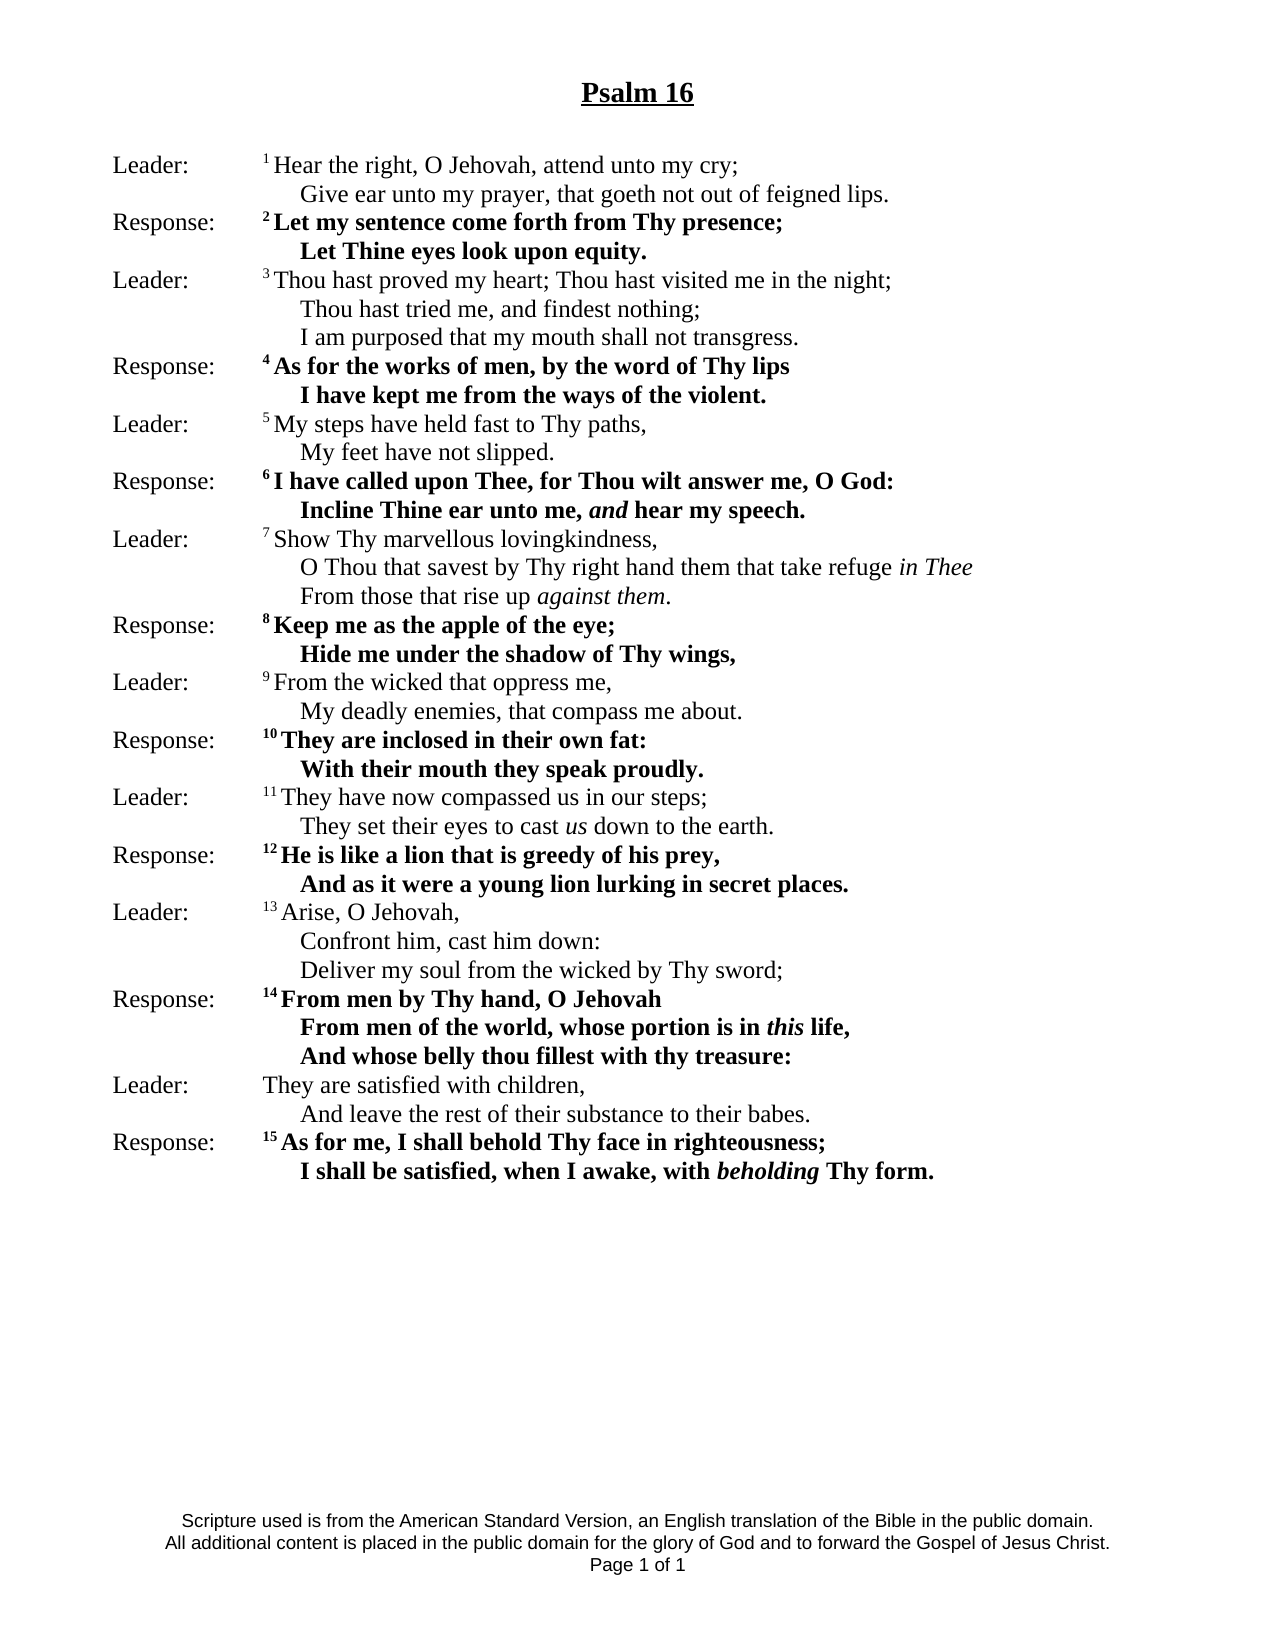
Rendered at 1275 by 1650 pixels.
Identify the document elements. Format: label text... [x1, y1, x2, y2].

text Give ear unto my prayer, that goeth not out of feigned lips. [300, 179, 1162, 207]
text Response: 14 From men by Thy hand, O Jehovah [112, 984, 1162, 1012]
text Response: 2 Let my sentence come forth from Thy presence; [112, 207, 1162, 236]
text Incline Thine ear unto me, and hear my speech. [300, 495, 1162, 524]
text Leader: 5 My steps have held fast to Thy paths, [112, 409, 1162, 437]
text Thou hast tried me, and findest nothing; [300, 294, 1162, 322]
text And leave the rest of their substance to their babes. [300, 1099, 1162, 1127]
text Leader: 7 Show Thy marvellous lovingkindness, [112, 524, 1162, 552]
text And whose belly thou fillest with thy treasure: [300, 1041, 1162, 1070]
text O Thou that savest by Thy right hand them that take refuge in Thee [300, 552, 1162, 581]
text Response: 12 He is like a lion that is greedy of his prey, [112, 840, 1162, 869]
text I am purposed that my mouth shall not transgress. [300, 322, 1162, 351]
text Leader: They are satisfied with children, [112, 1070, 1162, 1099]
text Deliver my soul from the wicked by Thy sword; [300, 955, 1162, 984]
text Hide me under the shadow of Thy wings, [300, 639, 1162, 667]
text Leader: 13 Arise, O Jehovah, [112, 897, 1162, 926]
text Response: 10 They are inclosed in their own fat: [112, 725, 1162, 754]
text From men of the world, whose portion is in this life, [300, 1012, 1162, 1041]
text I have kept me from the ways of the violent. [300, 380, 1162, 409]
text And as it were a young lion lurking in secret places. [300, 869, 1162, 897]
text Leader: 3 Thou hast proved my heart; Thou hast visited me in the night; [112, 265, 1162, 294]
text From those that rise up against them. [300, 581, 1162, 610]
text They set their eyes to cast us down to the earth. [300, 811, 1162, 840]
text Response: 4 As for the works of men, by the word of Thy lips [112, 351, 1162, 380]
text Response: 15 As for me, I shall behold Thy face in righteousness; [112, 1127, 1162, 1156]
text Leader: 1 Hear the right, O Jehovah, attend unto my cry; [112, 150, 1162, 179]
text Response: 8 Keep me as the apple of the eye; [112, 610, 1162, 639]
text Leader: 9 From the wicked that oppress me, [112, 667, 1162, 696]
text My deadly enemies, that compass me about. [300, 696, 1162, 725]
text I shall be satisfied, when I awake, with beholding Thy form. [300, 1156, 1162, 1185]
text With their mouth they speak proudly. [300, 754, 1162, 782]
text Confront him, cast him down: [300, 926, 1162, 955]
text My feet have not slipped. [300, 437, 1162, 466]
text Leader: 11 They have now compassed us in our steps; [112, 782, 1162, 811]
text Response: 6 I have called upon Thee, for Thou wilt answer me, O God: [112, 466, 1162, 495]
text Let Thine eyes look upon equity. [300, 236, 1162, 265]
